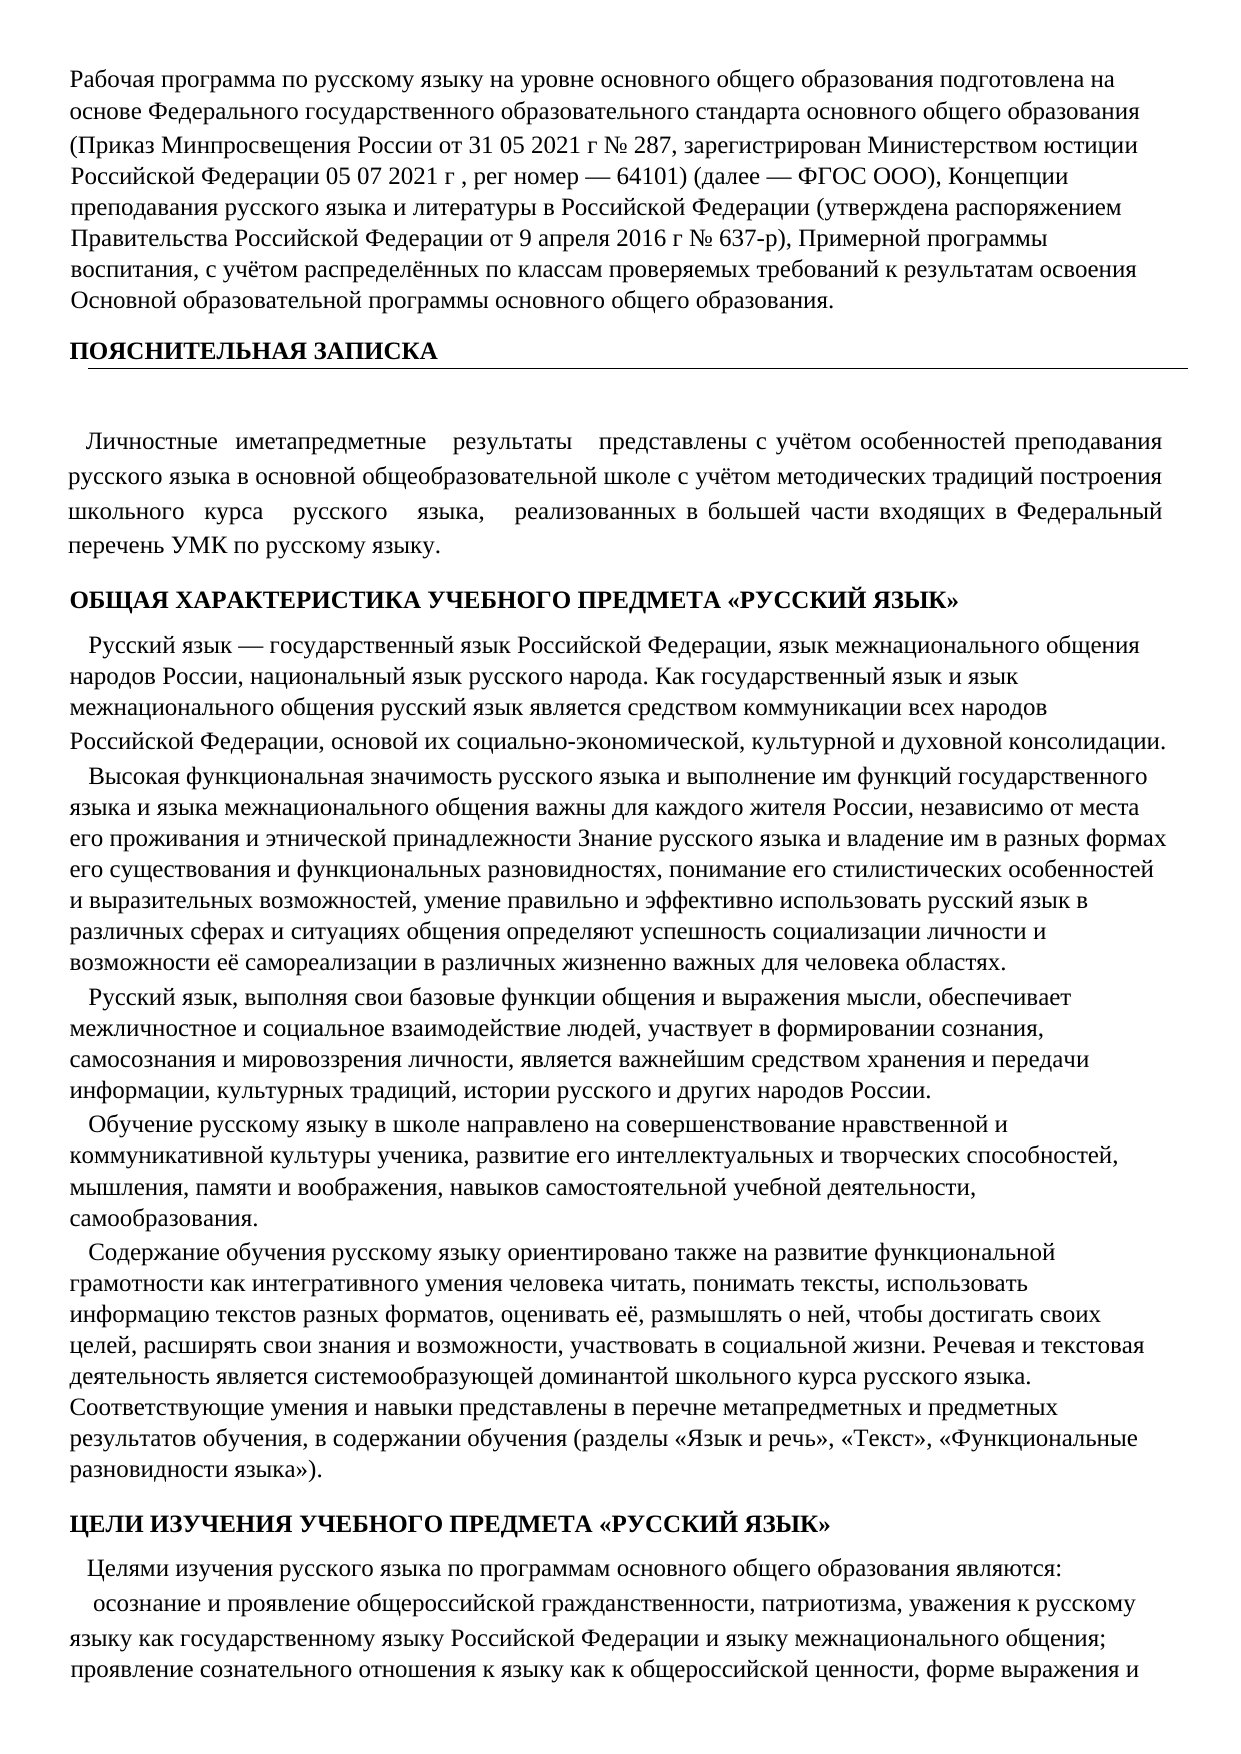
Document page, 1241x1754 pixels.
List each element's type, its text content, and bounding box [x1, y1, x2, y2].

text Личностные иметапредметные результаты представлены с учётом особенностей преподавания русского языка в основной общеобразовательной школе с учётом методических традиций построения школьного курса русского языка, реализованных в большей части входящих в Федеральный перечень УМК по русскому языку. [68, 426, 1163, 559]
subtitle ПОЯСНИТЕЛЬНАЯ ЗАПИСКА [69, 336, 1172, 365]
text Рабочая программа по русскому языку на уровне основного общего образования подготовлена на основе Федерального государственного образовательного стандарта основного общего образования [69, 64, 1147, 125]
text Обучение русскому языку в школе направлено на совершенствование нравственной и коммуникативной культуры ученика, развитие его интеллектуальных и творческих способностей, мышления, памяти и воображения, навыков самостоятельной учебной деятельности, самообразования. [69, 1109, 1168, 1231]
text осознание и проявление общероссийской гражданственности, патриотизма, уважения к русскому [87, 1588, 1168, 1617]
text Русский язык, выполняя свои базовые функции общения и выражения мысли, обеспечивает межличностное и социальное взаимодействие людей, участвует в формировании сознания, самосознания и мировоззрения личности, является важнейшим средством хранения и передачи информации, культурных традиций, истории русского и других народов России. [69, 982, 1168, 1104]
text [69, 1623, 1168, 1682]
text Русский язык — государственный язык Российской Федерации, язык межнационального общения народов России, национальный язык русского народа. Как государственный язык и язык межнационального общения русский язык является средством коммуникации всех народов [69, 630, 1168, 721]
subtitle ОБЩАЯ ХАРАКТЕРИСТИКА УЧЕБНОГО ПРЕДМЕТА «РУССКИЙ ЯЗЫК» [69, 585, 1172, 614]
text Целями изучения русского языка по программам основного общего образования являются: [87, 1553, 1168, 1582]
text Российской Федерации, основой их социально-экономической, культурной и духовной консолидации. [69, 726, 1168, 755]
text Высокая функциональная значимость русского языка и выполнение им функций государственного языка и языка межнационального общения важны для каждого жителя России, независимо от места его проживания и этнической принадлежности Знание русского языка и владение им в разных формах его существования и функциональных разновидностях, понимание его стилистических особенностей и выразительных возможностей, умение правильно и эффективно использовать русский язык в различных сферах и ситуациях общения определяют успешность социализации личности и возможности её самореализации в различных жизненно важных для человека областях. [69, 761, 1168, 976]
text Содержание обучения русскому языку ориентировано также на развитие функциональной грамотности как интегративного умения человека читать, понимать тексты, использовать информацию текстов разных форматов, оценивать её, размышлять о ней, чтобы достигать своих целей, расширять свои знания и возможности, участвовать в социальной жизни. Речевая и текстовая деятельность является системообразующей доминантой школьного курса русского языка. Соответствующие умения и навыки представлены в перечне метапредметных и предметных результатов обучения, в содержании обучения (разделы «Язык и речь», «Текст», «Функциональные разновидности языка»). [69, 1237, 1168, 1483]
subtitle ЦЕЛИ ИЗУЧЕНИЯ УЧЕБНОГО ПРЕДМЕТА «РУССКИЙ ЯЗЫК» [69, 1509, 1172, 1538]
text (Приказ Минпросвещения России от 31 05 2021 г № 287, зарегистрирован Министерством юстиции Российской Федерации 05 07 2021 г , рег номер — 64101) (далее — ФГОС ООО), Концепции преподавания русского языка и литературы в Российской Федерации (утверждена распоряжением Правительства Российской Федерации от 9 апреля 2016 г № 637-р), Примерной программы воспитания, с учётом распределённых по классам проверяемых требований к результатам освоения Основной образовательной программы основного общего образования. [69, 130, 1168, 314]
